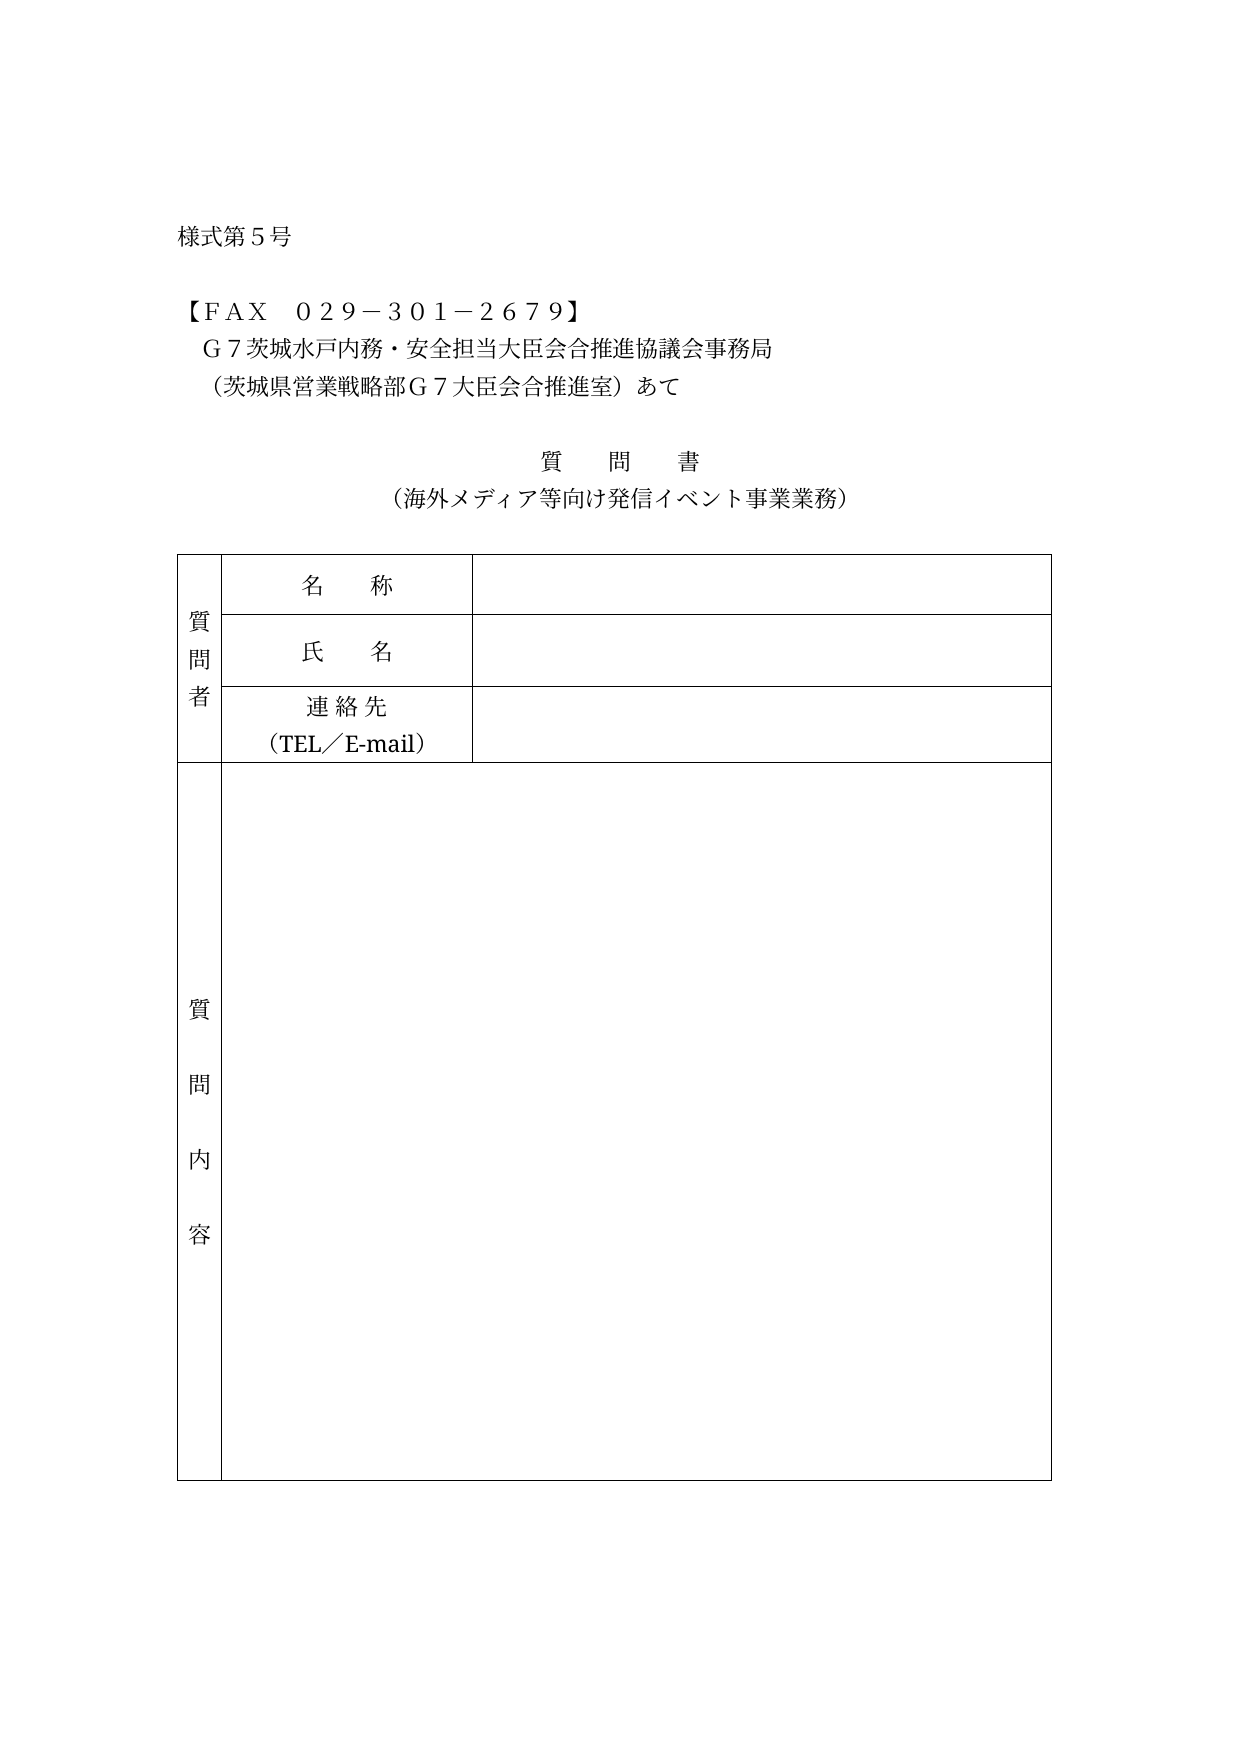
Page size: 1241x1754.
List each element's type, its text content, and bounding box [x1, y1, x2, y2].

table_cell [473, 687, 1051, 762]
table_cell [473, 615, 1051, 686]
table_header [473, 555, 1051, 614]
table_cell 氏 名 [222, 615, 472, 686]
table_header 質 問 者 [178, 555, 221, 762]
table_cell 連 絡 先 （TEL／E-mail） [222, 687, 472, 762]
table_header 名 称 [222, 555, 472, 614]
table_cell [222, 763, 1051, 1479]
text 【ＦＡＸ ０２９－３０１－２６７９】 [177, 292, 1063, 329]
table_cell 質 問 内 容 [178, 763, 221, 1479]
text 様式第５号 [177, 217, 1063, 254]
text （海外メディア等向け発信イベント事業業務） [177, 479, 1063, 517]
text Ｇ７茨城水戸内務・安全担当大臣会合推進協議会事務局 [177, 329, 1063, 367]
text （茨城県営業戦略部Ｇ７大臣会合推進室）あて [177, 367, 1063, 404]
text 質 問 書 [177, 442, 1063, 479]
